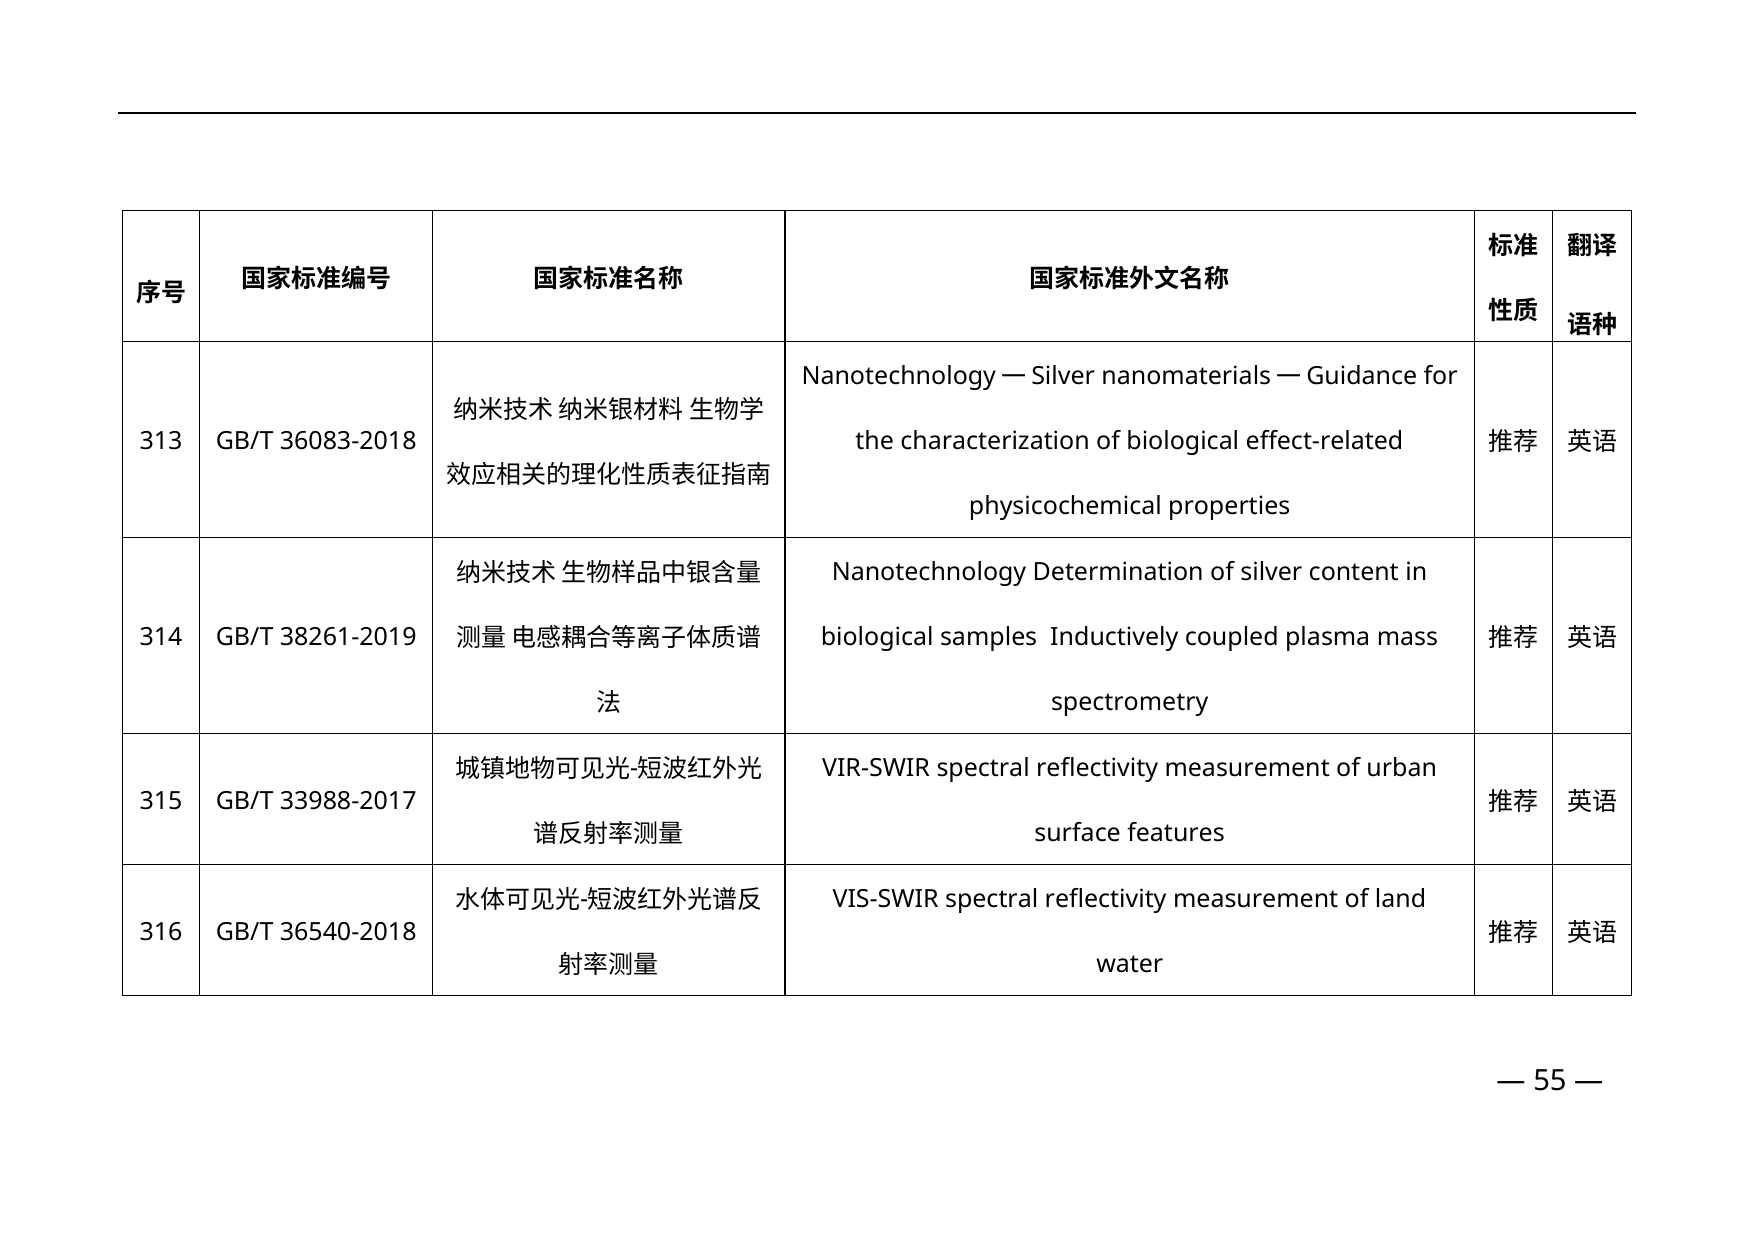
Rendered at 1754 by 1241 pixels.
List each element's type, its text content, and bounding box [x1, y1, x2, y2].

table_cell GB/T 38261-2019 [200, 538, 432, 733]
table_cell GB/T 36540-2018 [200, 865, 432, 995]
table_cell 英语 [1553, 342, 1631, 537]
table_cell 城镇地物可见光-短波红外光谱反射率测量 [433, 734, 784, 864]
table_cell 推荐 [1475, 734, 1552, 864]
table_cell 推荐 [1475, 538, 1552, 733]
table_cell 纳米技术 纳米银材料 生物学效应相关的理化性质表征指南 [433, 342, 784, 537]
table_header 标准 性质 [1475, 211, 1552, 341]
table_cell 水体可见光-短波红外光谱反射率测量 [433, 865, 784, 995]
table_cell 推荐 [1475, 342, 1552, 537]
table_header 国家标准外文名称 [786, 211, 1474, 341]
table_cell VIS-SWIR spectral reflectivity measurement of land water [786, 865, 1474, 995]
table_cell Nanotechnology一Silver nanomaterials一Guidance for the characterization of biological effect-related physicochemical properties [786, 342, 1474, 537]
table_cell Nanotechnology Determination of silver content in biological samples Inductively coupled plasma mass spectrometry [786, 538, 1474, 733]
table_cell 推荐 [1475, 865, 1552, 995]
table_cell GB/T 33988-2017 [200, 734, 432, 864]
table_cell 313 [123, 342, 199, 537]
table_cell 英语 [1553, 865, 1631, 995]
table_header 国家标准编号 [200, 211, 432, 341]
table_header 国家标准名称 [433, 211, 784, 341]
table_cell 316 [123, 865, 199, 995]
table_cell 英语 [1553, 734, 1631, 864]
table_cell 315 [123, 734, 199, 864]
table_cell 纳米技术 生物样品中银含量测量 电感耦合等离子体质谱法 [433, 538, 784, 733]
table_header 翻译 语种 [1553, 211, 1631, 341]
table_cell 314 [123, 538, 199, 733]
table_header 序号 [123, 211, 199, 341]
table_cell VIR-SWIR spectral reflectivity measurement of urban surface features [786, 734, 1474, 864]
table_cell GB/T 36083-2018 [200, 342, 432, 537]
table_cell 英语 [1553, 538, 1631, 733]
